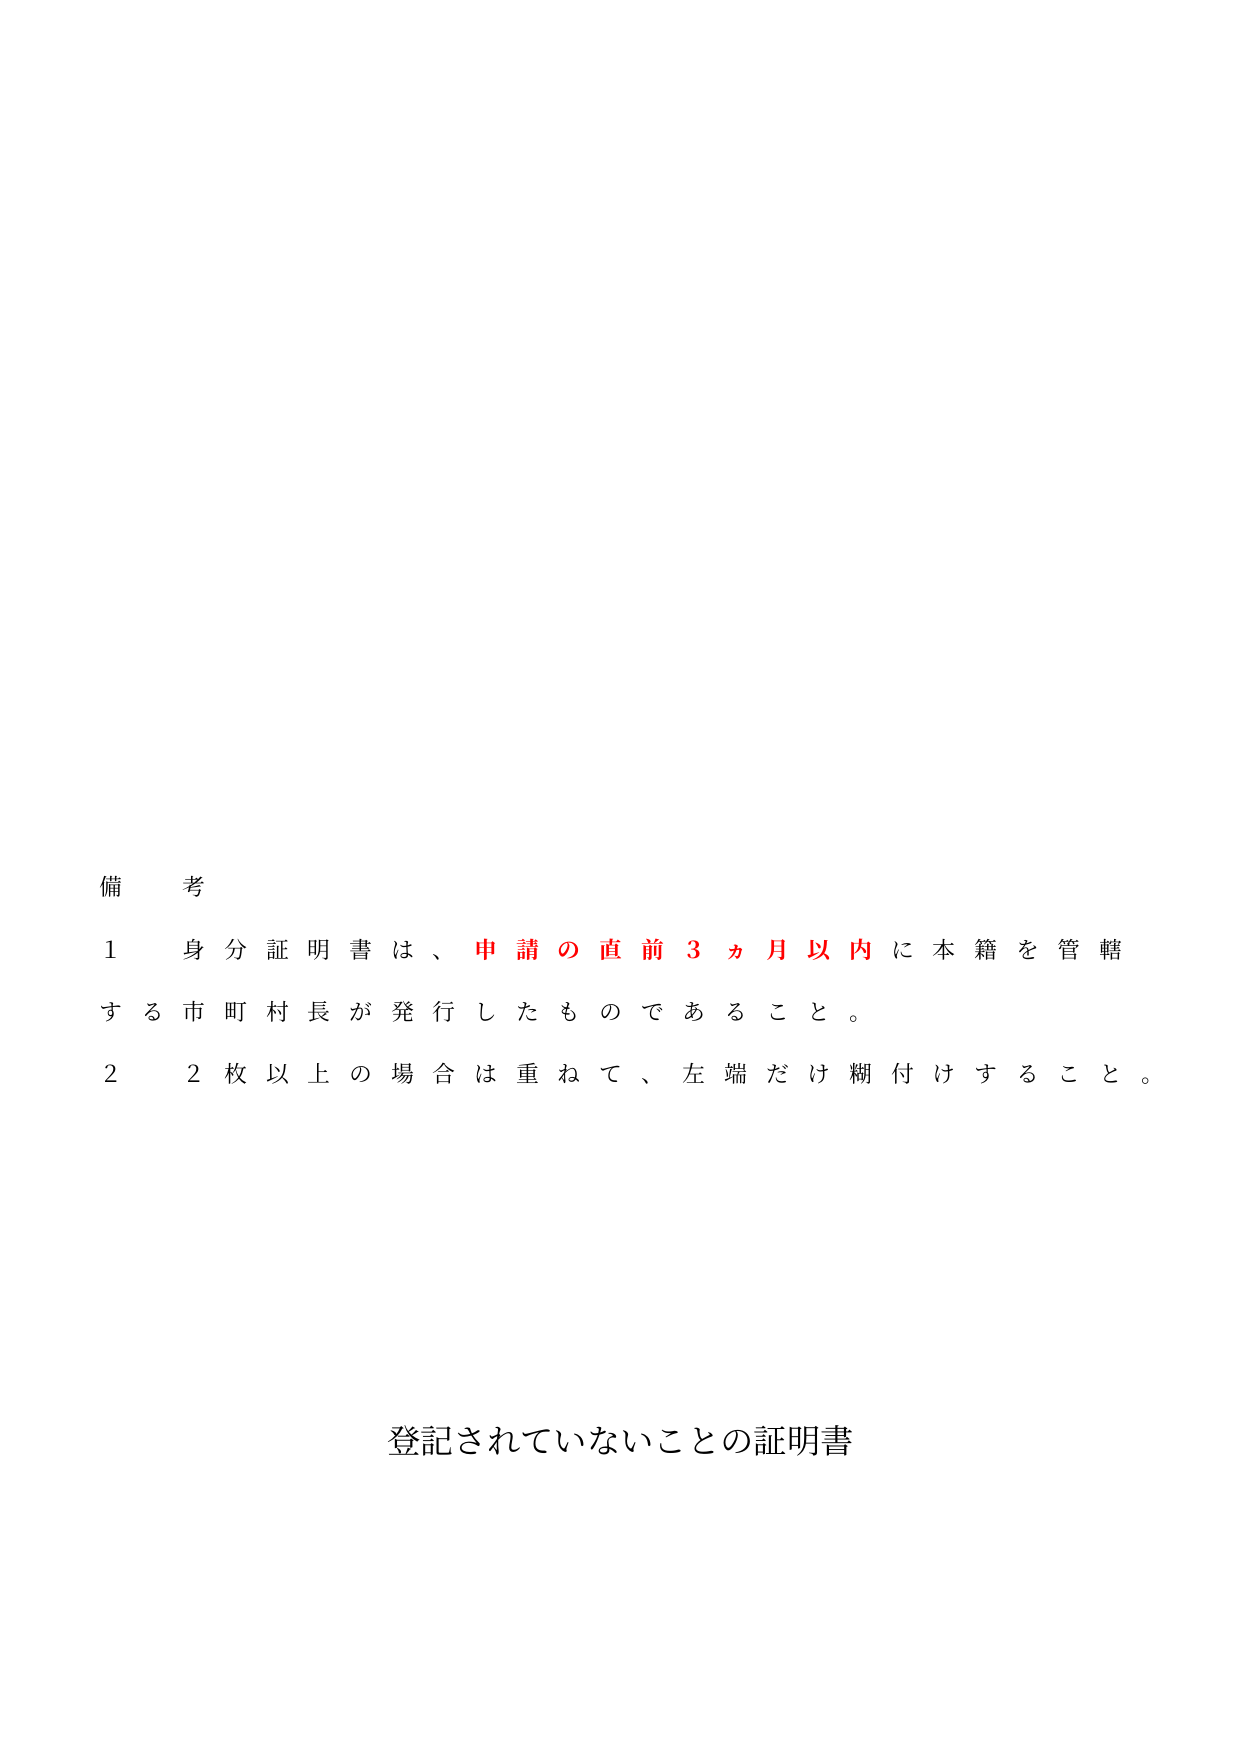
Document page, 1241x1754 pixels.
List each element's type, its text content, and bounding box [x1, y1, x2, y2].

text ２ ２枚以上の場合は重ねて、左端だけ糊付けすること。 [99, 1042, 1141, 1104]
text １ 身分証明書は、申請の直前３ヵ月以内に本籍を管轄する市町村長が発行したものであること。 [99, 917, 1141, 1042]
text 備 考 [99, 855, 1141, 917]
text 登記されていないことの証明書 [99, 1416, 1141, 1463]
